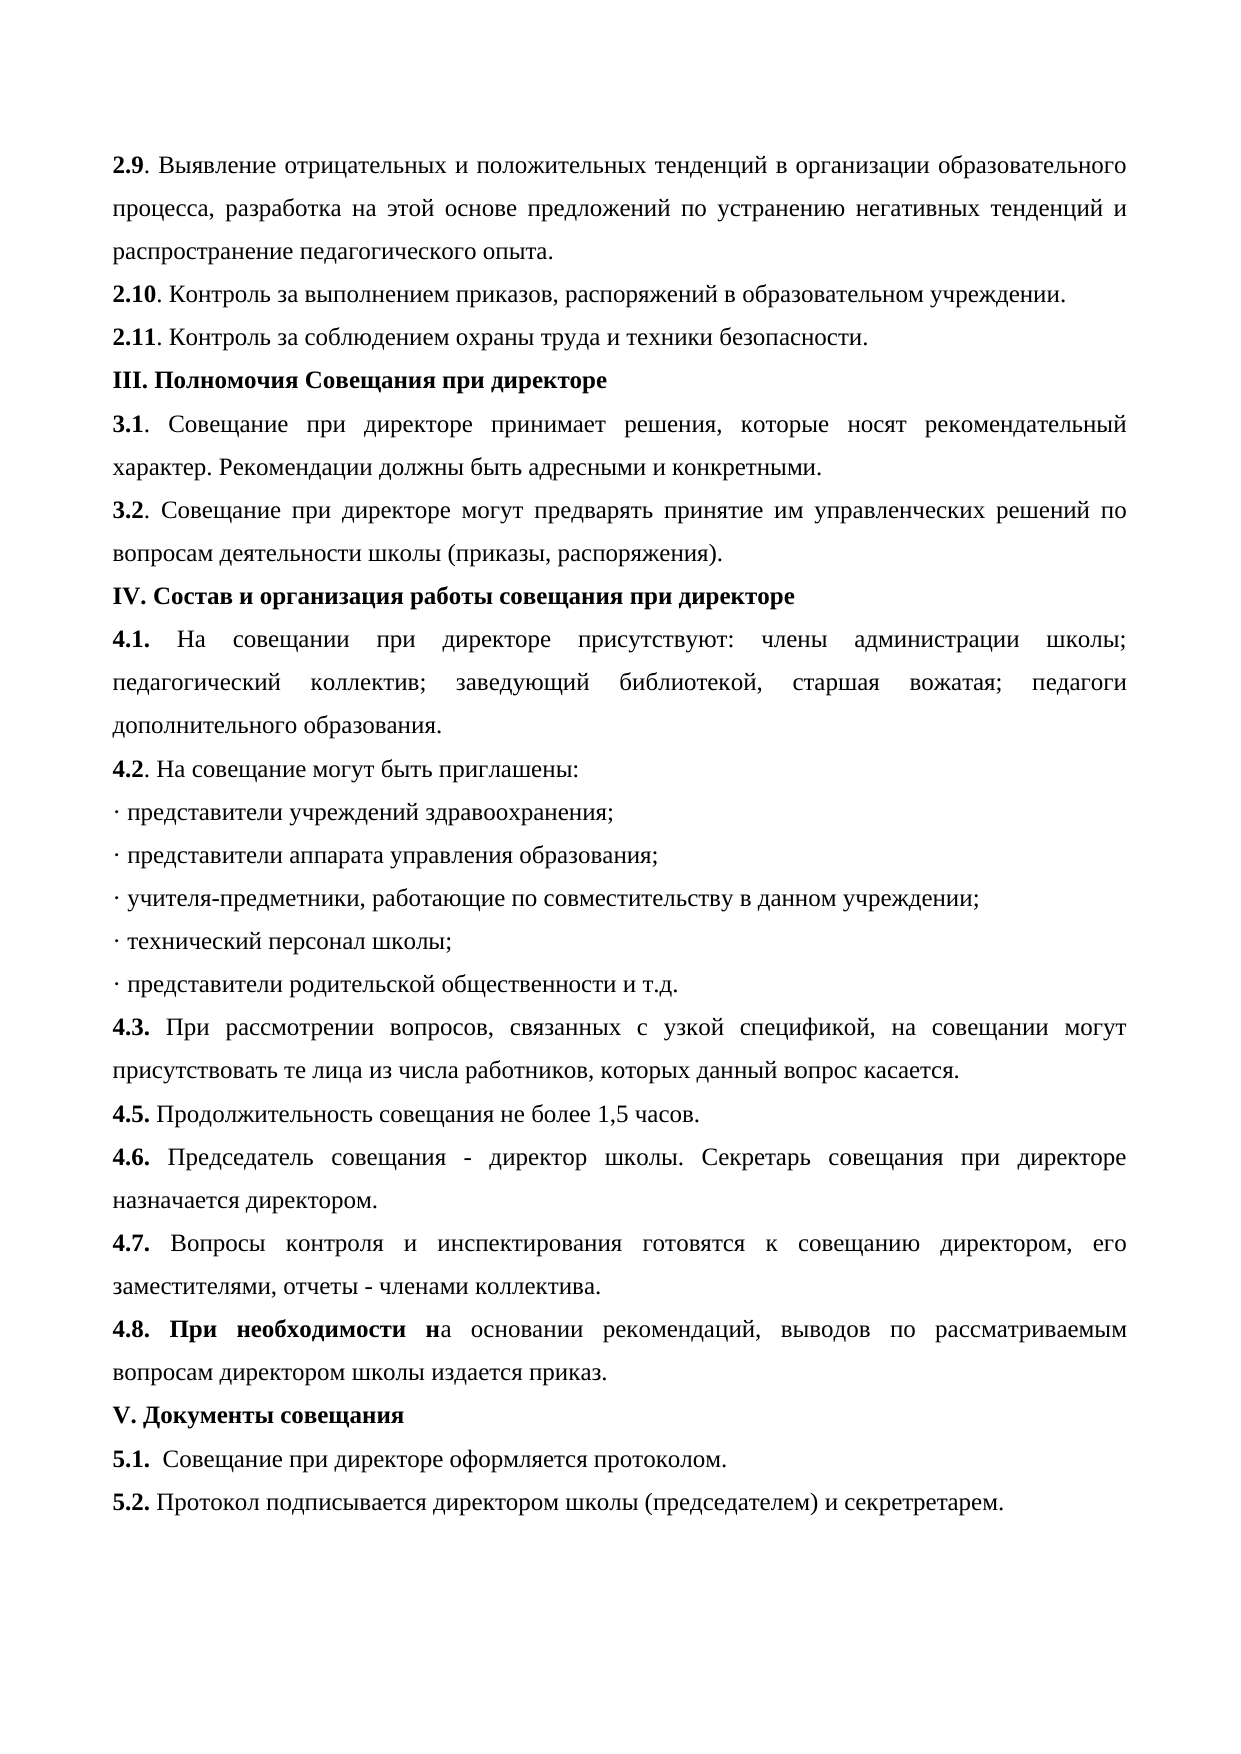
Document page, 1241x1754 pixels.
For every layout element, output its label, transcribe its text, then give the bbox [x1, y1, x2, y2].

text 3.2. Совещание при директоре могут предварять принятие им управленческих решений по вопросам деятельности школы (приказы, распоряжения). [112, 495, 1128, 567]
text 4.8. При необходимости на основании рекомендаций, выводов по рассматриваемым вопросам директором школы издается приказ. [112, 1314, 1128, 1386]
text 4.3. При рассмотрении вопросов, связанных с узкой спецификой, на совещании могут присутствовать те лица из числа работников, которых данный вопрос касается. [112, 1012, 1128, 1084]
text 4.2. На совещание могут быть приглашены: [112, 754, 1128, 782]
text 4.1. На совещании при директоре присутствуют: члены администрации школы; педагогический коллектив; заведующий библиотекой, старшая вожатая; педагоги дополнительного образования. [112, 624, 1128, 739]
text 3.1. Совещание при директоре принимает решения, которые носят рекомендательный характер. Рекомендации должны быть адресными и конкретными. [112, 409, 1128, 481]
text 4.5. Продолжительность совещания не более 1,5 часов. [112, 1099, 1128, 1127]
text · представители аппарата управления образования; [112, 840, 1128, 869]
text 5.2. Протокол подписывается директором школы (председателем) и секретретарем. [112, 1487, 1128, 1516]
text · представители учреждений здравоохранения; [112, 797, 1128, 826]
text 4.6. Председатель совещания - директор школы. Секретарь совещания при директоре назначается директором. [112, 1142, 1128, 1214]
text III. Полномочия Совещания при директоре [112, 366, 1128, 394]
text 2.11. Контроль за соблюдением охраны труда и техники безопасности. [112, 322, 1128, 351]
text 5.1. Совещание при директоре оформляется протоколом. [112, 1444, 1128, 1472]
text 4.7. Вопросы контроля и инспектирования готовятся к совещанию директором, его заместителями, отчеты - членами коллектива. [112, 1228, 1128, 1300]
text · учителя-предметники, работающие по совместительству в данном учреждении; [112, 883, 1128, 912]
text 2.10. Контроль за выполнением приказов, распоряжений в образовательном учреждении. [112, 279, 1128, 308]
text · представители родительской общественности и т.д. [112, 969, 1128, 998]
text V. Документы совещания [112, 1401, 1128, 1429]
text · технический персонал школы; [112, 926, 1128, 955]
text IV. Состав и организация работы совещания при директоре [112, 581, 1128, 610]
text 2.9. Выявление отрицательных и положительных тенденций в организации образовательного процесса, разработка на этой основе предложений по устранению негативных тенденций и распространение педагогического опыта. [112, 150, 1128, 265]
